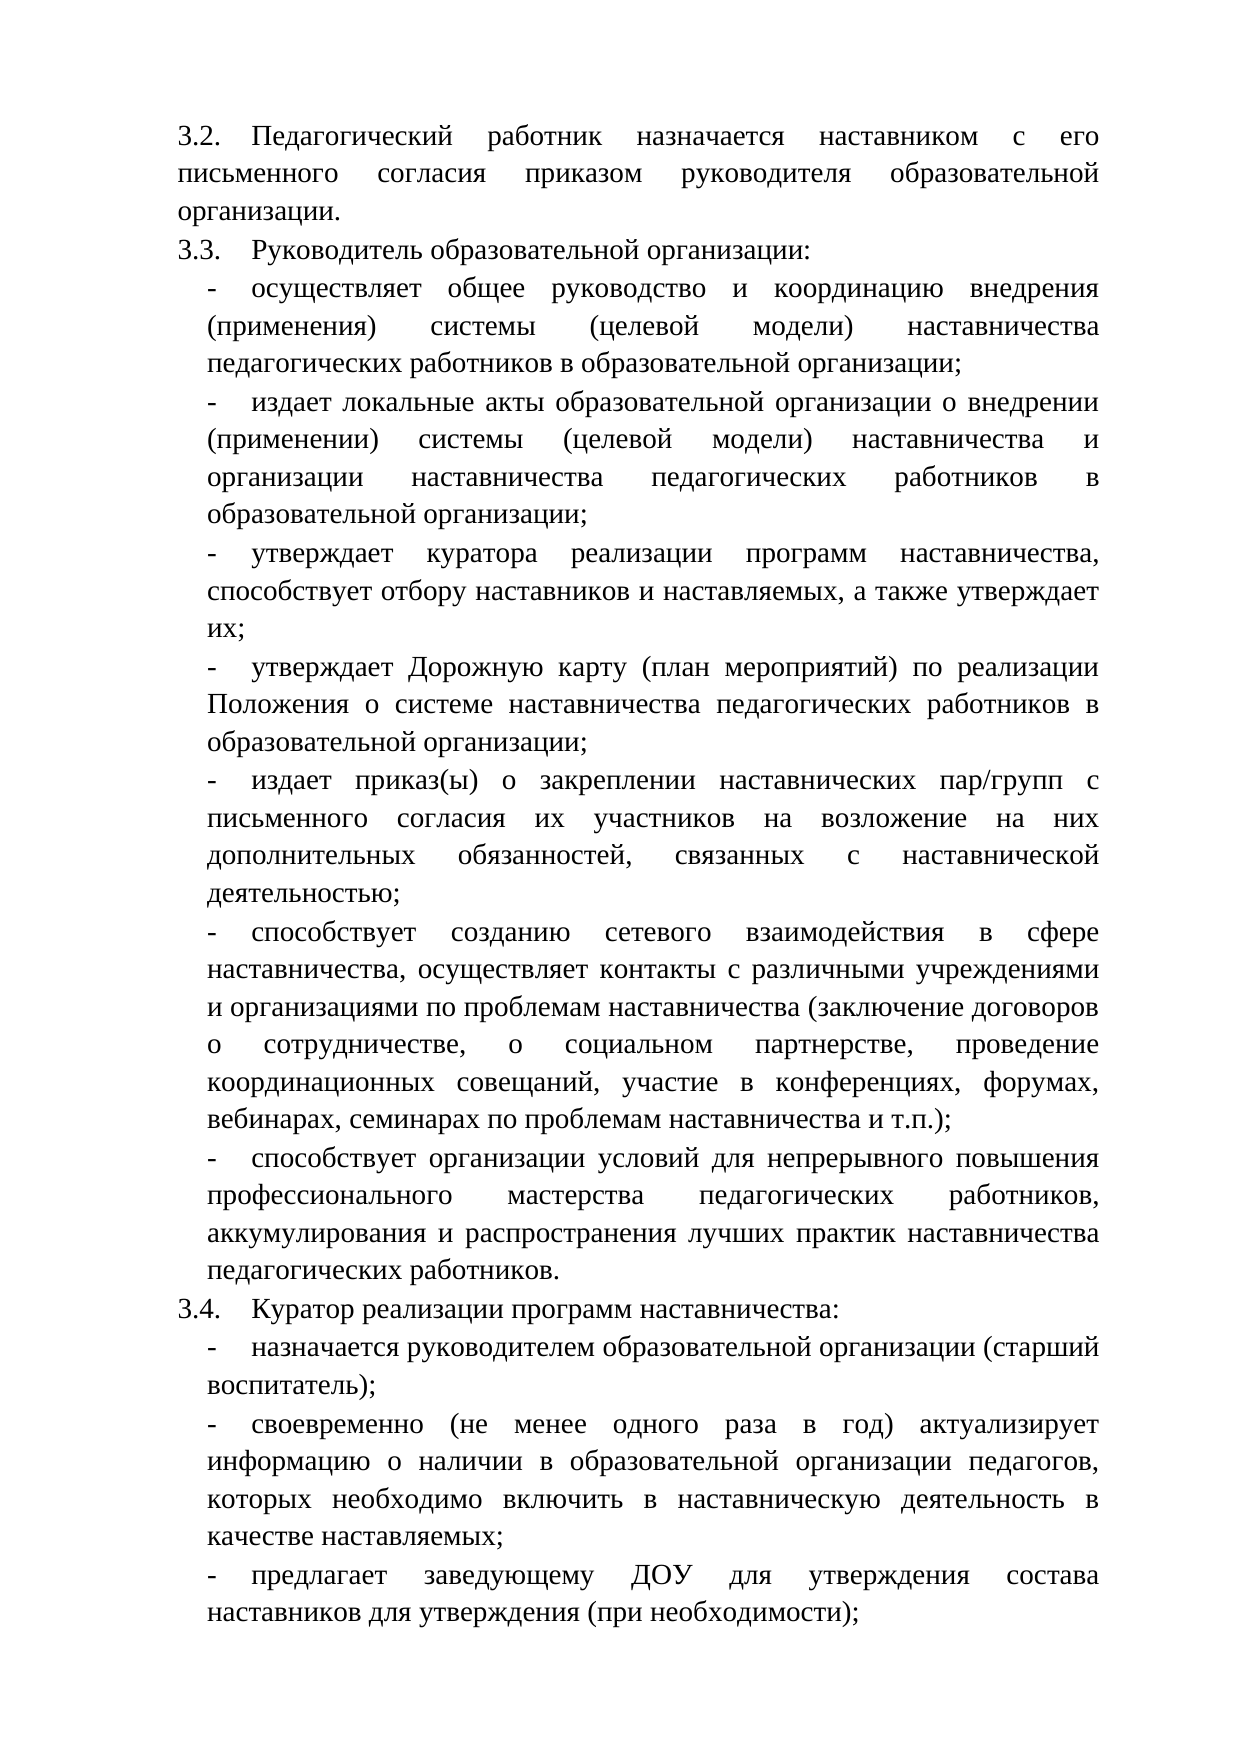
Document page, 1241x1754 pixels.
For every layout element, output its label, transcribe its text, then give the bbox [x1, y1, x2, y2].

list Куратор реализации программ наставничества: [177, 1291, 1100, 1324]
list осуществляет общее руководство и координацию внедрения (применения) системы (целевой модели) наставничества педагогических работников в образовательной организации; [207, 270, 1100, 379]
list своевременно (не менее одного раза в год) актуализирует информацию о наличии в образовательной организации педагогов, которых необходимо включить в наставническую деятельность в качестве наставляемых; [207, 1406, 1100, 1552]
list издает локальные акты образовательной организации о внедрении (применении) системы (целевой модели) наставничества и организации наставничества педагогических работников в образовательной организации; [207, 384, 1100, 530]
list способствует организации условий для непрерывного повышения профессионального мастерства педагогических работников, аккумулирования и распространения лучших практик наставничества педагогических работников. [207, 1140, 1100, 1286]
list Педагогический работник назначается наставником с его письменного согласия приказом руководителя образовательной организации. [177, 118, 1100, 227]
list утверждает куратора реализации программ наставничества, способствует отбору наставников и наставляемых, а также утверждает их; [207, 535, 1100, 644]
list назначается руководителем образовательной организации (старший воспитатель); [207, 1329, 1100, 1401]
list предлагает заведующему ДОУ для утверждения состава наставников для утверждения (при необходимости); [207, 1557, 1100, 1628]
list способствует созданию сетевого взаимодействия в сфере наставничества, осуществляет контакты с различными учреждениями и организациями по проблемам наставничества (заключение договоров о сотрудничестве, о социальном партнерстве, проведение координационных совещаний, участие в конференциях, форумах, вебинарах, семинарах по проблемам наставничества и т.п.); [207, 914, 1100, 1135]
list издает приказ(ы) о закреплении наставнических пар/групп с письменного согласия их участников на возложение на них дополнительных обязанностей, связанных с наставнической деятельностью; [207, 762, 1100, 908]
list Руководитель образовательной организации: [177, 232, 1100, 265]
list утверждает Дорожную карту (план мероприятий) по реализации Положения о системе наставничества педагогических работников в образовательной организации; [207, 649, 1100, 757]
